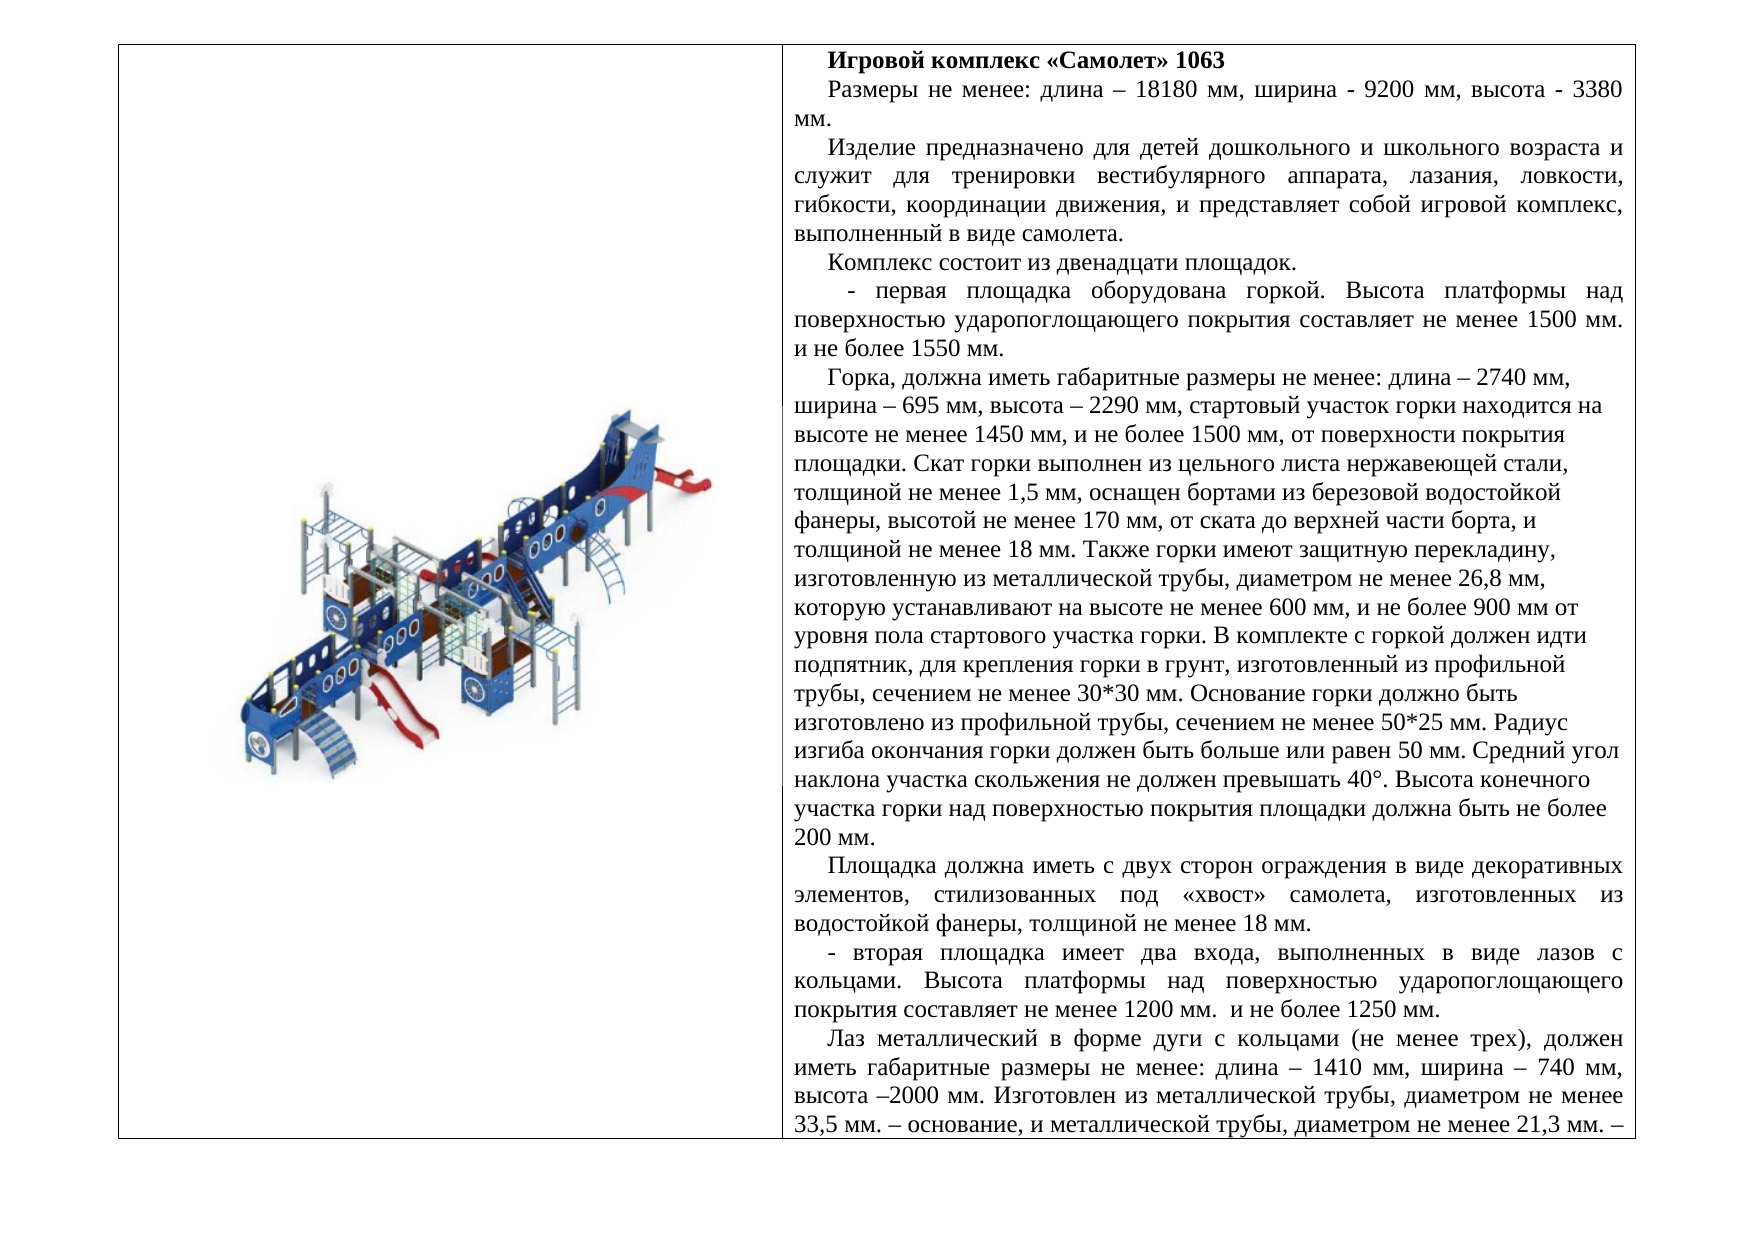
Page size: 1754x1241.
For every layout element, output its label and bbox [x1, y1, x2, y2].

table_header [119, 45, 782, 1138]
table_header [783, 45, 1635, 1138]
picture [163, 406, 783, 786]
